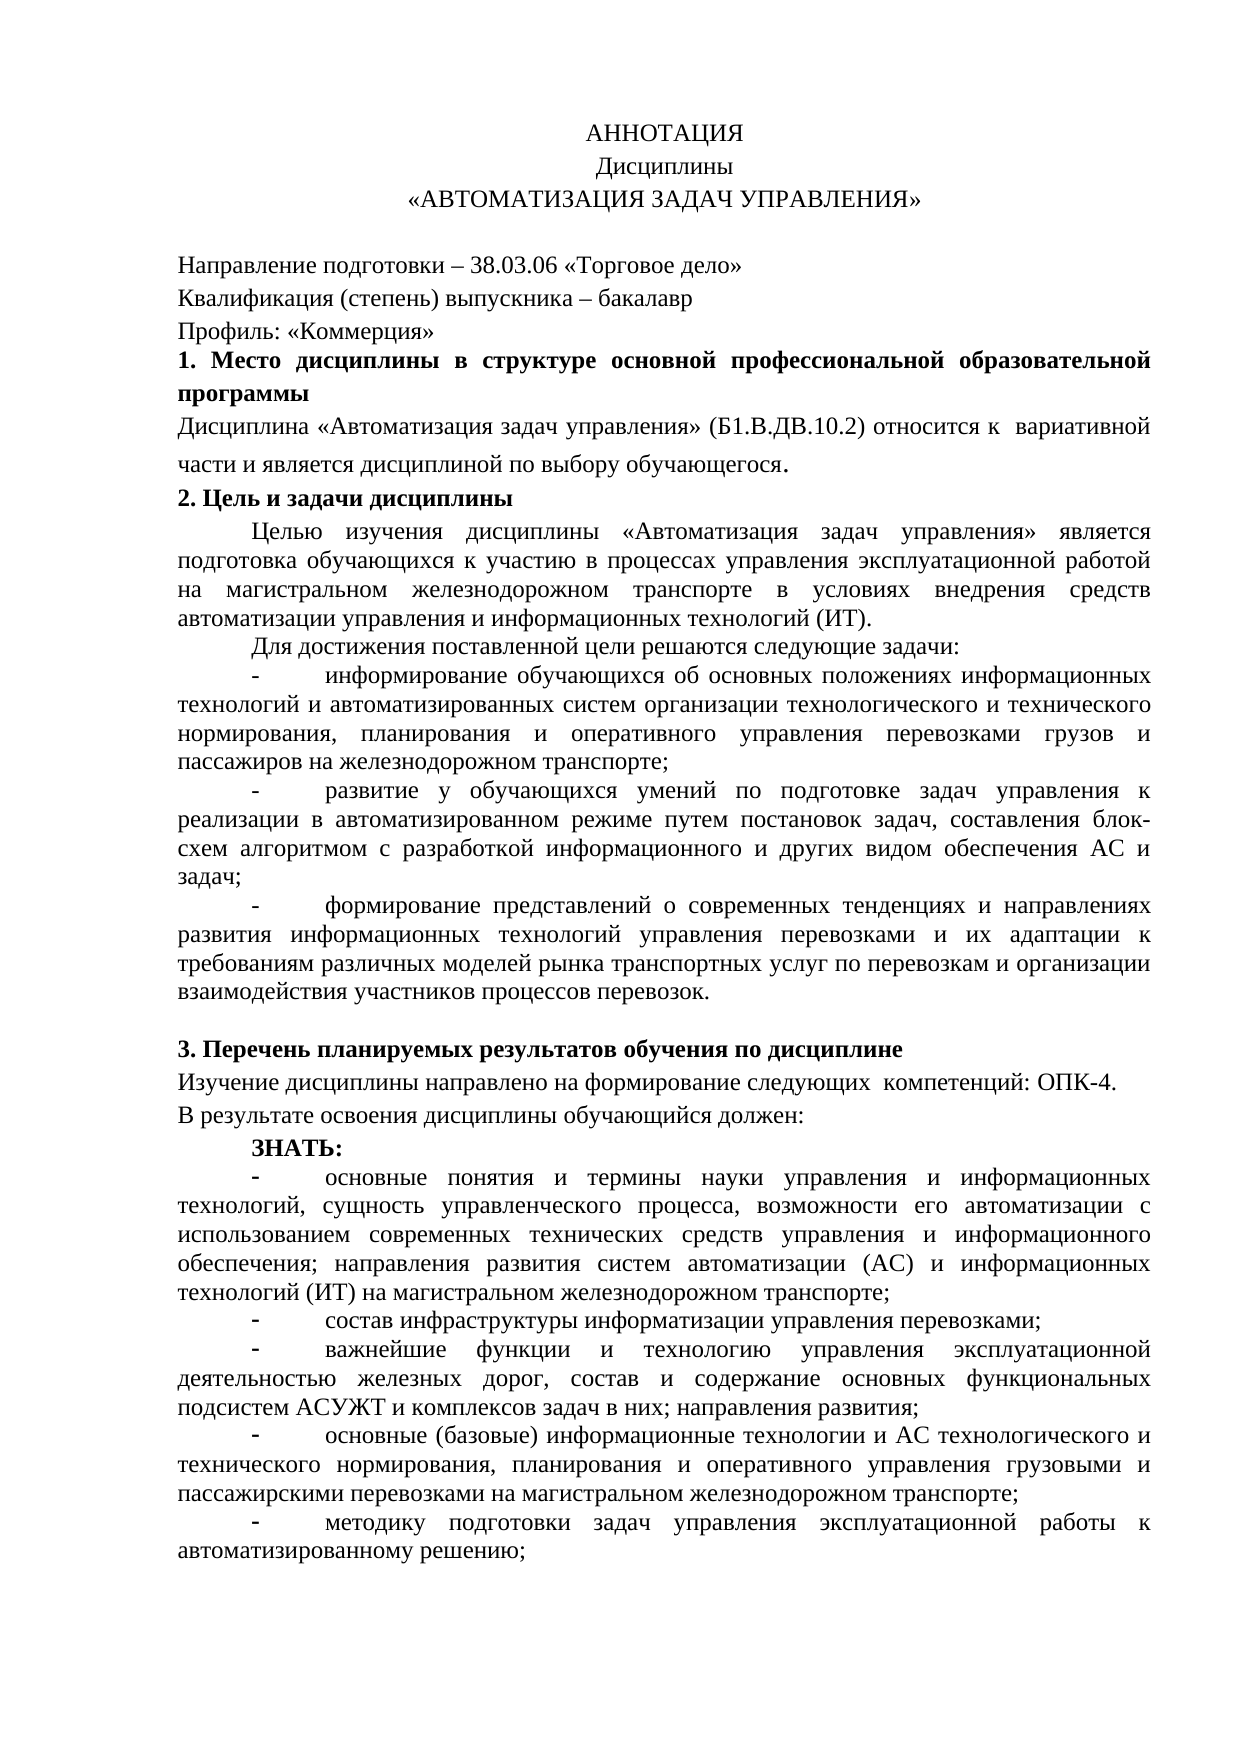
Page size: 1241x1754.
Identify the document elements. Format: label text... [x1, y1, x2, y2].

text Изучение дисциплины направлено на формирование следующих компетенций: ОПК-4. [177, 1067, 1152, 1096]
text Дисциплины [177, 151, 1152, 180]
text АННОТАЦИЯ [177, 118, 1152, 147]
list состав инфраструктуры информатизации управления перевозками; [177, 1305, 1152, 1334]
text Направление подготовки – 38.03.06 «Торговое дело» [177, 250, 1152, 279]
text Целью изучения дисциплины «Автоматизация задач управления» является подготовка обучающихся к участию в процессах управления эксплуатационной работой на магистральном железнодорожном транспорте в условиях внедрения средств автоматизации управления и информационных технологий (ИТ). [177, 516, 1152, 631]
text «АВТОМАТИЗАЦИЯ ЗАДАЧ УПРАВЛЕНИЯ» [177, 184, 1152, 213]
list информирование обучающихся об основных положениях информационных технологий и автоматизированных систем организации технологического и технического нормирования, планирования и оперативного управления перевозками грузов и пассажиров на железнодорожном транспорте; [177, 660, 1152, 775]
text Профиль: «Коммерция» [177, 316, 1152, 345]
text Для достижения поставленной цели решаются следующие задачи: [177, 631, 1152, 660]
text 3. Перечень планируемых результатов обучения по дисциплине [177, 1034, 1152, 1063]
text Дисциплина «Автоматизация задач управления» (Б1.В.ДВ.10.2) относится к вариативной части и является дисциплиной по выбору обучающегося. [177, 411, 1152, 478]
text В результате освоения дисциплины обучающийся должен: [177, 1100, 1152, 1129]
list важнейшие функции и технологию управления эксплуатационной деятельностью железных дорог, состав и содержание основных функциональных подсистем АСУЖТ и комплексов задач в них; направления развития; [177, 1334, 1152, 1420]
text Квалификация (степень) выпускника – бакалавр [177, 283, 1152, 312]
list методику подготовки задач управления эксплуатационной работы к автоматизированному решению; [177, 1507, 1152, 1564]
list основные понятия и термины науки управления и информационных технологий, сущность управленческого процесса, возможности его автоматизации с использованием современных технических средств управления и информационного обеспечения; направления развития систем автоматизации (АС) и информационных технологий (ИТ) на магистральном железнодорожном транспорте; [177, 1162, 1152, 1305]
text 2. Цель и задачи дисциплины [177, 483, 1152, 512]
list развитие у обучающихся умений по подготовке задач управления к реализации в автоматизированном режиме путем постановок задач, составления блок-схем алгоритмом с разработкой информационного и других видом обеспечения АС и задач; [177, 775, 1152, 890]
text 1. Место дисциплины в структуре основной профессиональной образовательной программы [177, 345, 1152, 407]
list основные (базовые) информационные технологии и АС технологического и технического нормирования, планирования и оперативного управления грузовыми и пассажирскими перевозками на магистральном железнодорожном транспорте; [177, 1420, 1152, 1507]
list формирование представлений о современных тенденциях и направлениях развития информационных технологий управления перевозками и их адаптации к требованиям различных моделей рынка транспортных услуг по перевозкам и организации взаимодействия участников процессов перевозок. [177, 890, 1152, 1005]
text ЗНАТЬ: [177, 1133, 1152, 1162]
